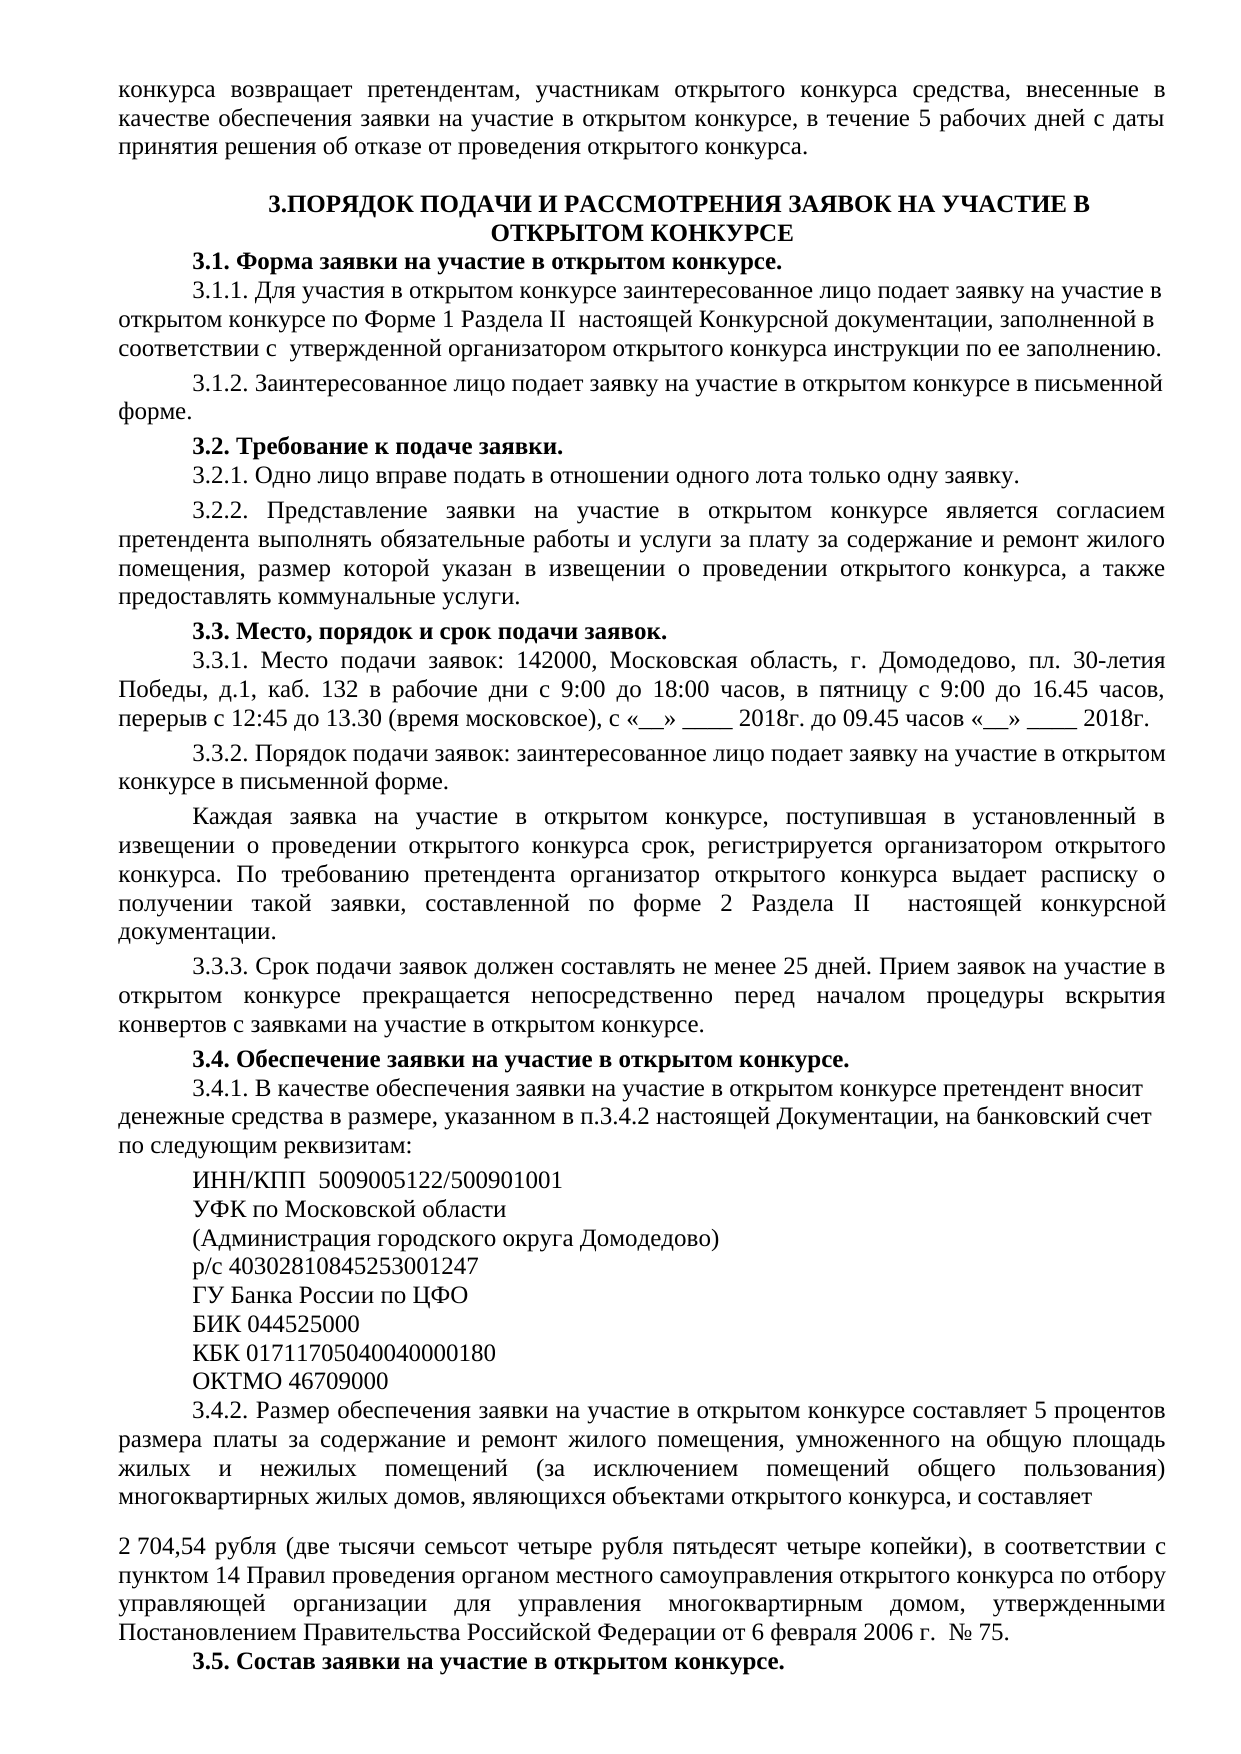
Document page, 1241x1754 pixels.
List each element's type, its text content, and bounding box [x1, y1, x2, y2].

text 3.5. Состав заявки на участие в открытом конкурсе. [118, 1646, 1166, 1675]
text УФК по Московской области [118, 1194, 1166, 1223]
text 3.ПОРЯДОК ПОДАЧИ И РАССМОТРЕНИЯ ЗАЯВОК НА УЧАСТИЕ В ОТКРЫТОМ КОНКУРСЕ [118, 189, 1166, 246]
text 3.1. Форма заявки на участие в открытом конкурсе. [118, 246, 1166, 275]
text КБК 01711705040040000180 [118, 1338, 1166, 1366]
text ИНН/КПП 5009005122/500901001 [118, 1165, 1166, 1194]
text 3.2.1. Одно лицо вправе подать в отношении одного лота только одну заявку. [118, 460, 1166, 489]
text 3.3. Место, порядок и срок подачи заявок. [118, 616, 1166, 645]
text БИК 044525000 [118, 1309, 1166, 1338]
text (Администрация городского округа Домодедово) [118, 1223, 1166, 1251]
text 3.1.2. Заинтересованное лицо подает заявку на участие в открытом конкурсе в письменной форме. [118, 368, 1166, 425]
text 2 704,54 рубля (две тысячи семьсот четыре рубля пятьдесят четыре копейки), в соответствии с пунктом 14 Правил проведения органом местного самоуправления открытого конкурса по отбору управляющей организации для управления многоквартирным домом, утвержденными Постановлением Правительства Российской Федерации от 6 февраля 2006 г. № 75. [118, 1531, 1166, 1646]
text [118, 74, 1166, 160]
text Каждая заявка на участие в открытом конкурсе, поступившая в установленный в извещении о проведении открытого конкурса срок, регистрируется организатором открытого конкурса. По требованию претендента организатор открытого конкурса выдает расписку о получении такой заявки, составленной по форме 2 Раздела II настоящей конкурсной документации. [118, 801, 1166, 945]
text 3.1.1. Для участия в открытом конкурсе заинтересованное лицо подает заявку на участие в открытом конкурсе по Форме 1 Раздела II настоящей Конкурсной документации, заполненной в соответствии с утвержденной организатором открытого конкурса инструкции по ее заполнению. [118, 275, 1166, 361]
text ГУ Банка России по ЦФО [118, 1280, 1166, 1309]
text 3.2. Требование к подаче заявки. [118, 431, 1166, 460]
text 3.3.3. Срок подачи заявок должен составлять не менее 25 дней. Прием заявок на участие в открытом конкурсе прекращается непосредственно перед началом процедуры вскрытия конвертов с заявками на участие в открытом конкурсе. [118, 951, 1166, 1038]
text 3.3.2. Порядок подачи заявок: заинтересованное лицо подает заявку на участие в открытом конкурсе в письменной форме. [118, 738, 1166, 795]
text р/с 40302810845253001247 [118, 1251, 1166, 1280]
text 3.4.2. Размер обеспечения заявки на участие в открытом конкурсе составляет 5 процентов размера платы за содержание и ремонт жилого помещения, умноженного на общую площадь жилых и нежилых помещений (за исключением помещений общего пользования) многоквартирных жилых домов, являющихся объектами открытого конкурса, и составляет [118, 1395, 1166, 1510]
text 3.3.1. Место подачи заявок: 142000, Московская область, г. Домодедово, пл. 30-летия Победы, д.1, каб. 132 в рабочие дни с 9:00 до 18:00 часов, в пятницу с 9:00 до 16.45 часов, перерыв с 12:45 до 13.30 (время московское), с «__» ____ 2018г. до 09.45 часов «__» ____ 2018г. [118, 645, 1166, 731]
text 3.4. Обеспечение заявки на участие в открытом конкурсе. [118, 1044, 1166, 1073]
text 3.2.2. Представление заявки на участие в открытом конкурсе является согласием претендента выполнять обязательные работы и услуги за плату за содержание и ремонт жилого помещения, размер которой указан в извещении о проведении открытого конкурса, а также предоставлять коммунальные услуги. [118, 495, 1166, 610]
text ОКТМО 46709000 [118, 1366, 1166, 1395]
text 3.4.1. В качестве обеспечения заявки на участие в открытом конкурсе претендент вносит денежные средства в размере, указанном в п.3.4.2 настоящей Документации, на банковский счет по следующим реквизитам: [118, 1073, 1166, 1159]
